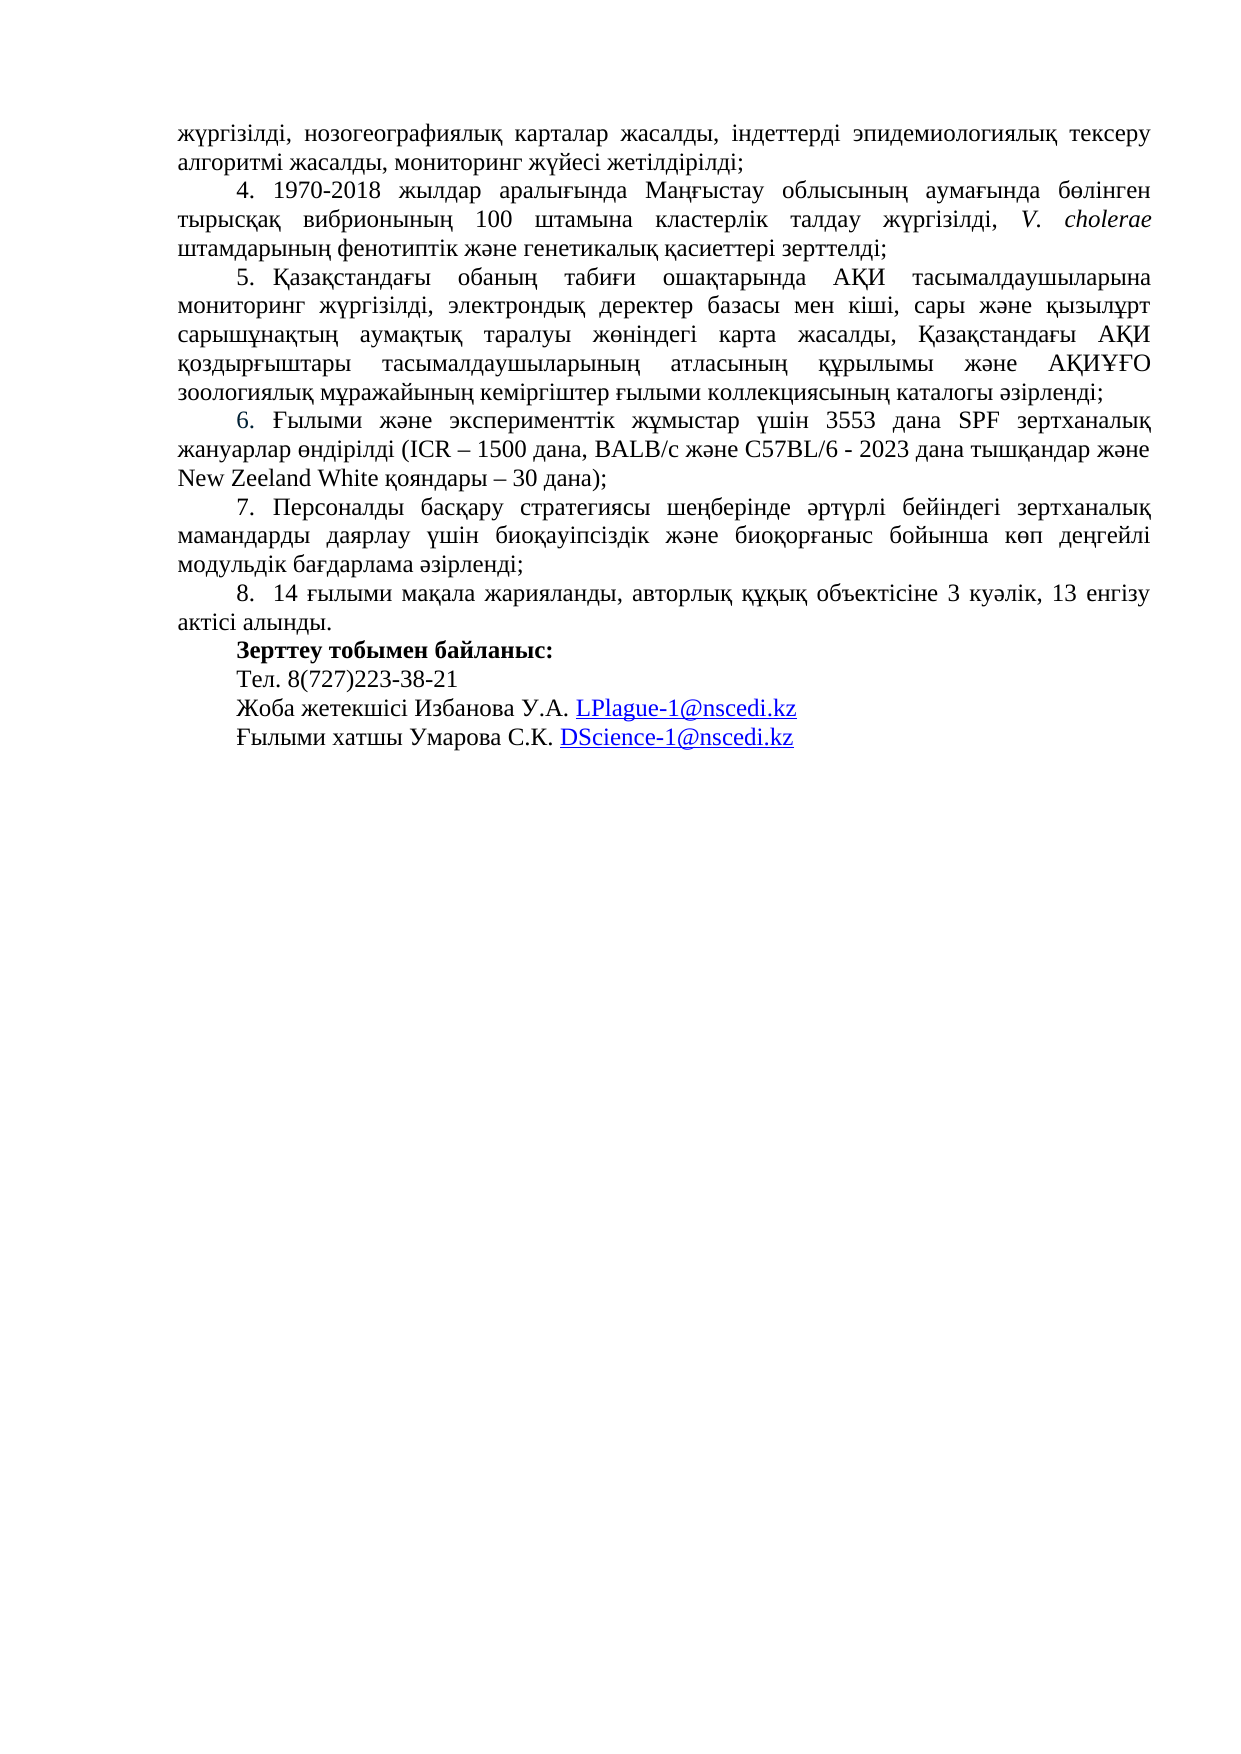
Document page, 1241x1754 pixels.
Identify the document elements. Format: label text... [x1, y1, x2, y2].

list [177, 118, 1152, 176]
list Қазақстандағы обаның табиғи ошақтарында АҚИ тасымалдаушыларына мониторинг жүргізілді, электрондық деректер базасы мен кіші, сары және қызылұрт сарышұнақтың аумақтық таралуы жөніндегі карта жасалды, Қазақстандағы АҚИ қоздырғыштары тасымалдаушыларының атласының құрылымы және АҚИҰҒО зоологиялық мұражайының кеміргіштер ғылыми коллекциясының каталогы әзірленді; [177, 262, 1152, 406]
list Ғылыми және эксперименттік жұмыстар үшін 3553 дана SPF зертханалық жануарлар өндірілді (ICR – 1500 дана, BALB/с және C57BL/6 - 2023 дана тышқандар және New Zeeland White қояндары – 30 дана); [177, 406, 1152, 492]
list Персоналды басқару стратегиясы шеңберінде әртүрлі бейіндегі зертханалық мамандарды даярлау үшін биоқауіпсіздік және биоқорғаныс бойынша көп деңгейлі модульдік бағдарлама әзірленді; [177, 492, 1152, 578]
list Ғылыми хатшы Умарова С.К. DScience-1@nscedi.kz [177, 722, 1152, 751]
list Жоба жетекшісі Избанова У.А. LPlague-1@nscedi.kz [177, 693, 1152, 722]
list Зерттеу тобымен байланыс: [177, 636, 1152, 664]
list 14 ғылыми мақала жарияланды, авторлық құқық объектісіне 3 куәлік, 13 енгізу актісі алынды. [177, 578, 1152, 636]
list Тел. 8(727)223-38-21 [177, 664, 1152, 693]
list 1970-2018 жылдар аралығында Маңғыстау облысының аумағында бөлінген тырысқақ вибрионының 100 штамына кластерлік талдау жүргізілді, V. cholerae штамдарының фенотиптік және генетикалық қасиеттері зерттелді; [177, 176, 1152, 262]
